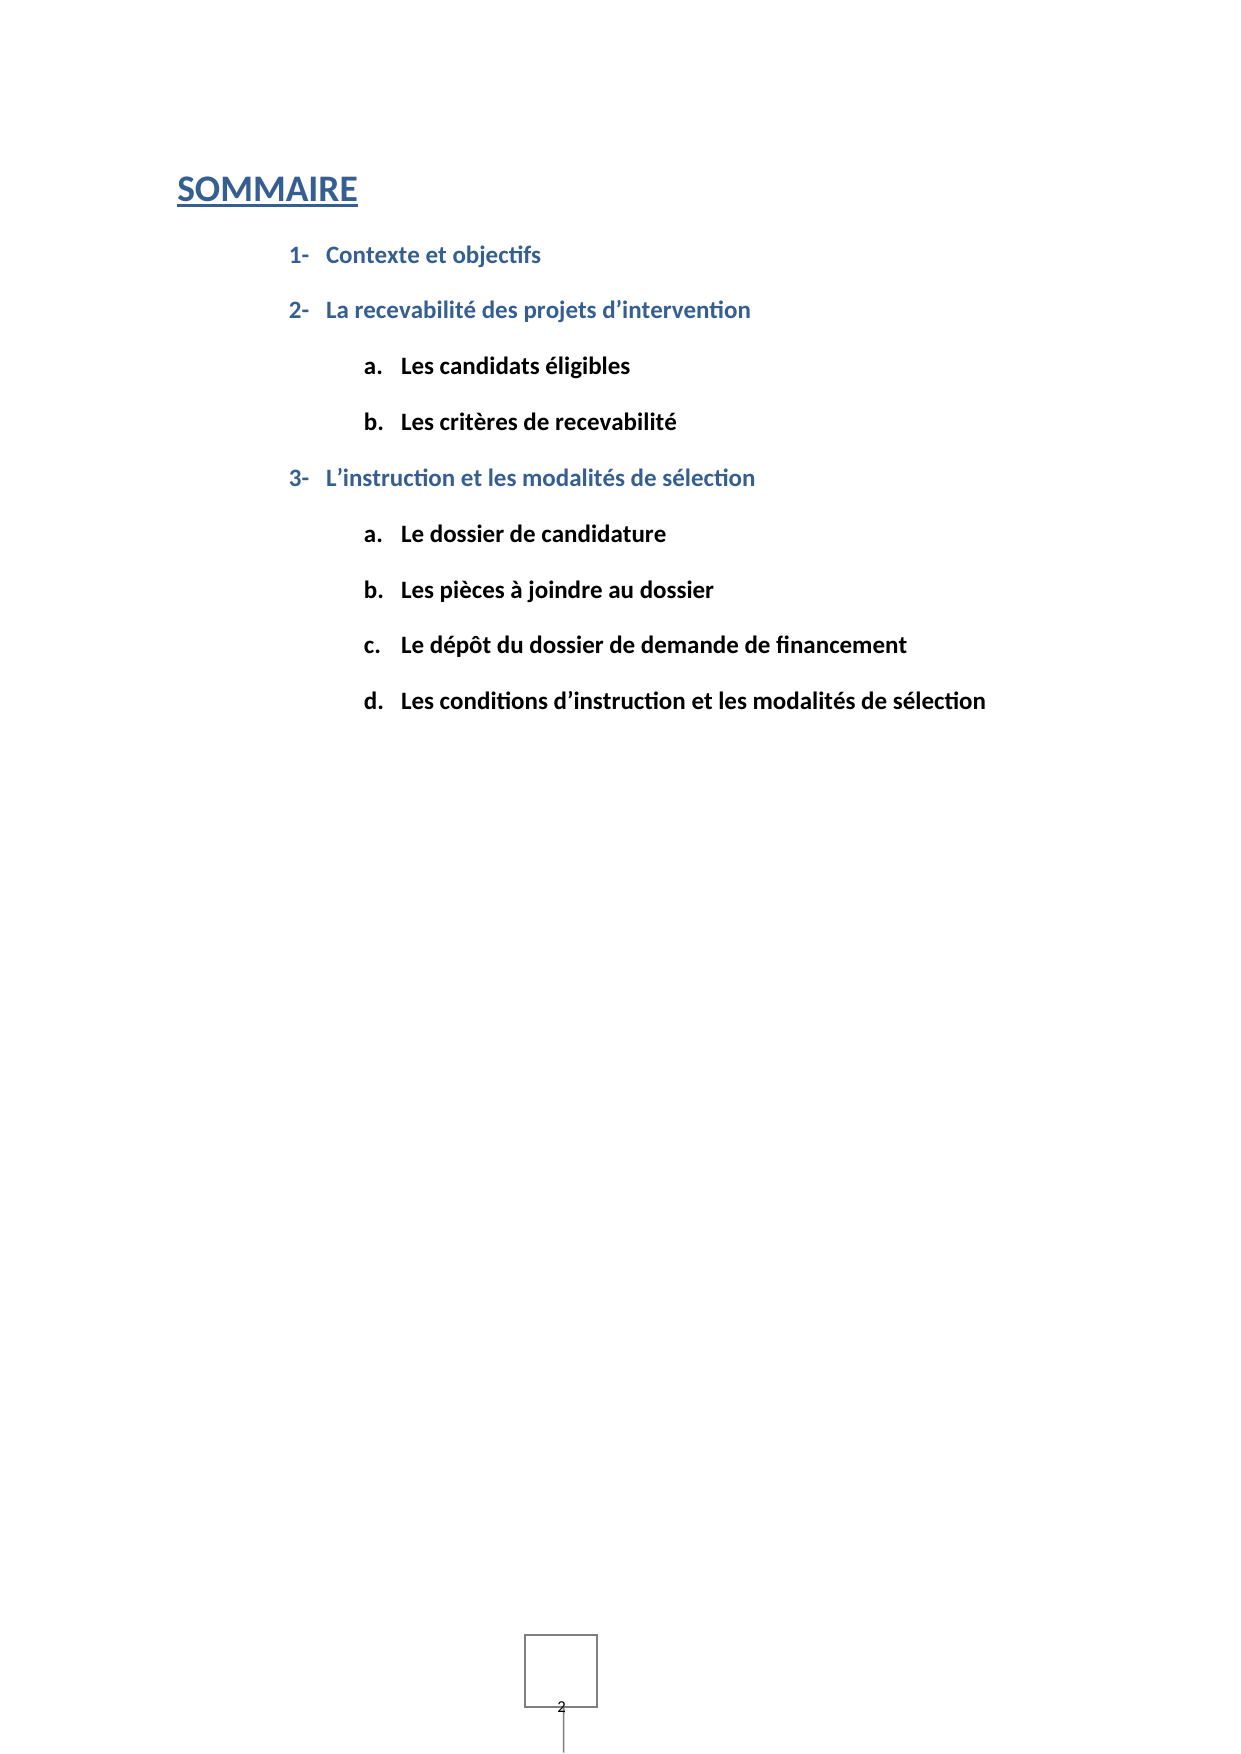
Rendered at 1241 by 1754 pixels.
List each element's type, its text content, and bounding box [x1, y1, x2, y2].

list Le dépôt du dossier de demande de financement [364, 629, 1093, 660]
list Contexte et objectifs [289, 239, 1093, 269]
text SOMMAIRE [103, 165, 1093, 211]
list Les conditions d’instruction et les modalités de sélection [364, 685, 1093, 716]
list Le dossier de candidature [364, 518, 1093, 548]
list L’instruction et les modalités de sélection [289, 462, 1093, 493]
list La recevabilité des projets d’intervention [289, 294, 1093, 325]
list Les critères de recevabilité [364, 406, 1093, 437]
list Les candidats éligibles [364, 350, 1093, 381]
list Les pièces à joindre au dossier [364, 574, 1093, 604]
